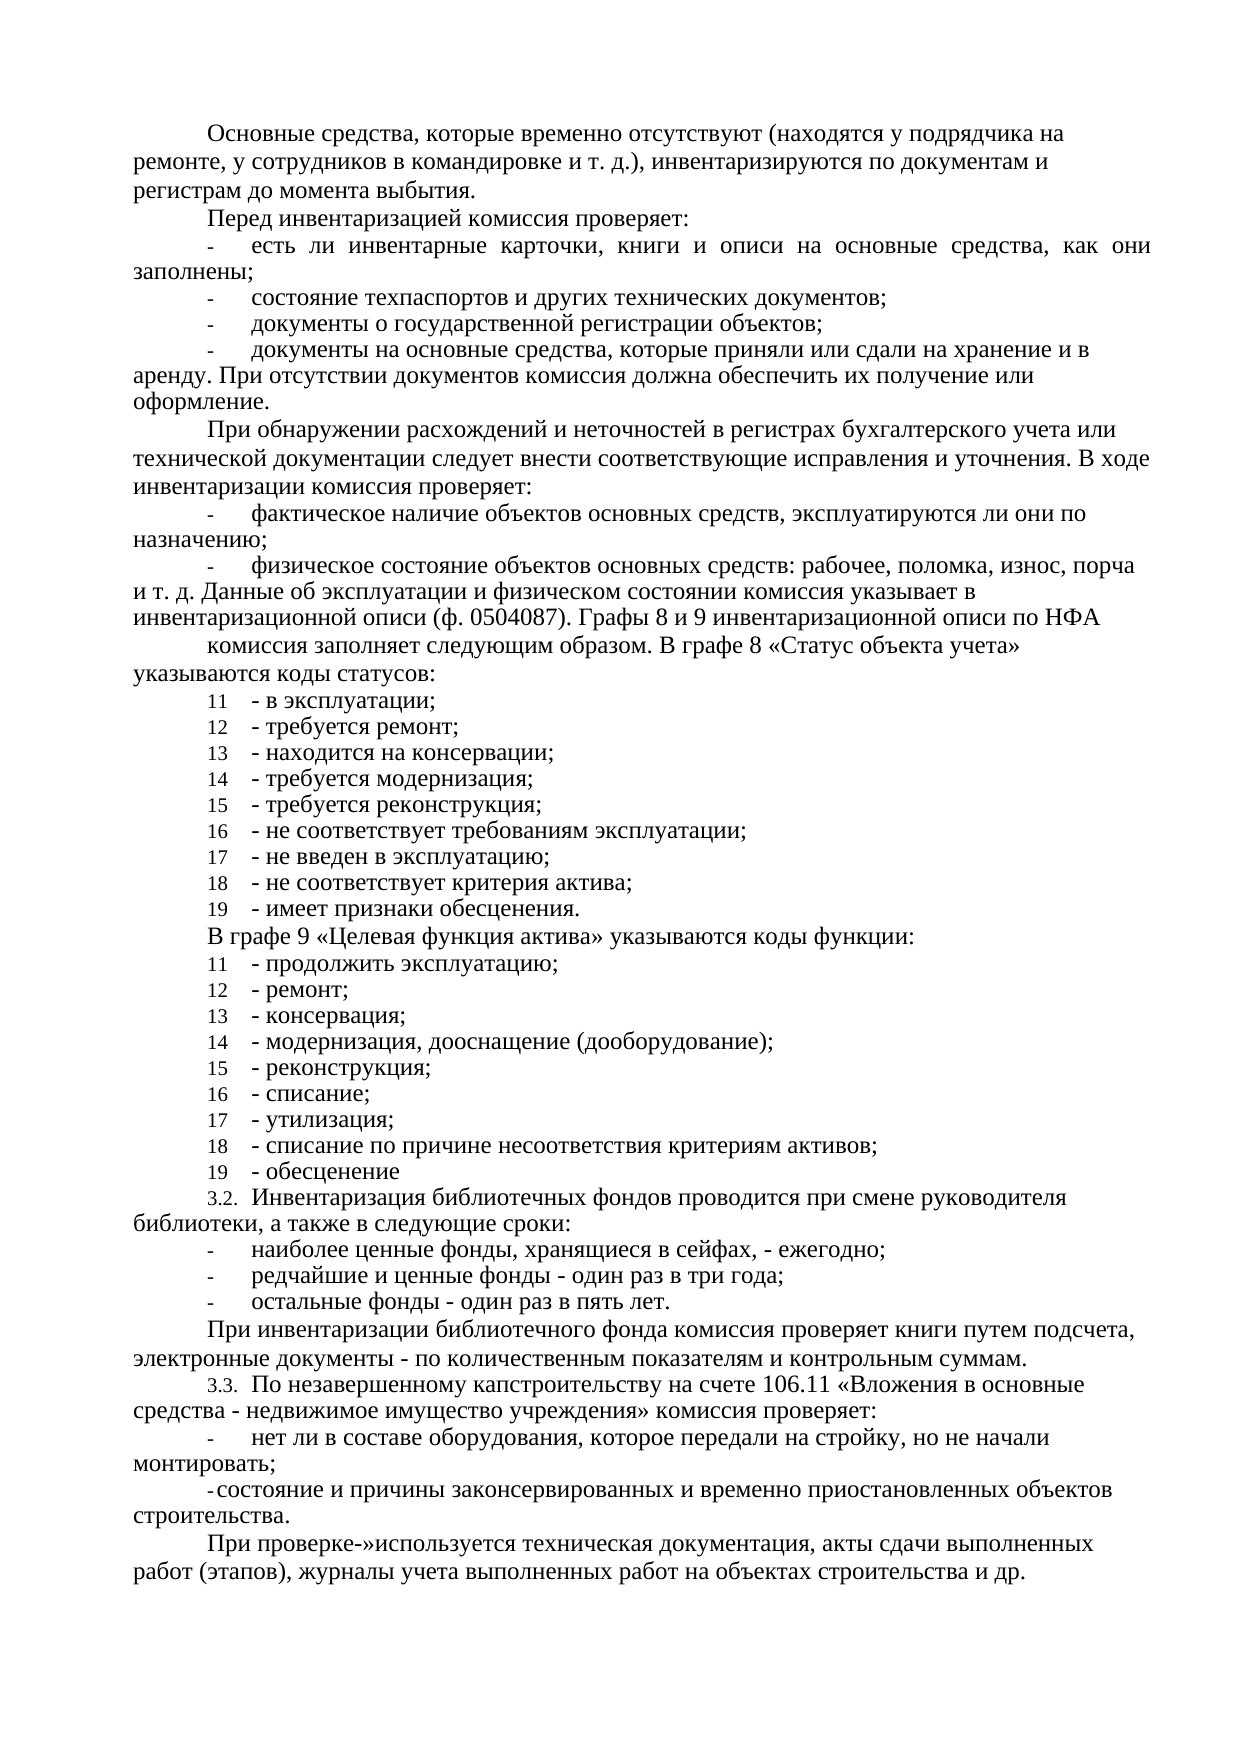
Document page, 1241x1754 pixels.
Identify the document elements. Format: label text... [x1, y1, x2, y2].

list - находится на консервации; [133, 739, 1152, 766]
list - имеет признаки обесценения. [133, 896, 1152, 922]
text Перед инвентаризацией комиссия проверяет: [133, 204, 1152, 232]
list По незавершенному капстроительству на счете 106.11 «Вложения в основные средства - недвижимое имущество учреждения» комиссия проверяет: [133, 1372, 1152, 1424]
list - в эксплуатации; [133, 687, 1152, 713]
text При инвентаризации библиотечного фонда комиссия проверяет книги путем подсчета, электронные документы - по количественным показателям и контрольным суммам. [133, 1315, 1152, 1372]
list - требуется ремонт; [133, 713, 1152, 739]
list есть ли инвентарные карточки, книги и описи на основные средства, как они заполнены; [133, 232, 1152, 284]
list фактическое наличие объектов основных средств, эксплуатируются ли они по назначению; [133, 500, 1152, 552]
text Основные средства, которые временно отсутствуют (находятся у подрядчика на ремонте, у сотрудников в командировке и т. д.), инвентаризируются по документам и регистрам до момента выбытия. [133, 118, 1152, 204]
list - модернизация, дооснащение (дооборудование); [133, 1028, 1152, 1054]
list - обесценение [133, 1159, 1152, 1185]
text При проверке-»используется техническая документация, акты сдачи выполненных работ (этапов), журналы учета выполненных работ на объектах строительства и др. [133, 1528, 1152, 1585]
list - не соответствует требованиям эксплуатации; [133, 818, 1152, 844]
list - требуется реконструкция; [133, 792, 1152, 818]
list нет ли в составе оборудования, которое передали на стройку, но не начали монтировать; [133, 1424, 1152, 1476]
list - реконструкция; [133, 1054, 1152, 1081]
text При обнаружении расхождений и неточностей в регистрах бухгалтерского учета или технической документации следует внести соответствующие исправления и уточнения. В ходе инвентаризации комиссия проверяет: [133, 414, 1152, 500]
list наиболее ценные фонды, хранящиеся в сейфах, - ежегодно; [133, 1237, 1152, 1263]
text комиссия заполняет следующим образом. В графе 8 «Статус объекта учета» указываются коды статусов: [133, 630, 1152, 687]
text В графе 9 «Целевая функция актива» указываются коды функции: [133, 922, 1152, 950]
list документы на основные средства, которые приняли или сдали на хранение и в аренду. При отсутствии документов комиссия должна обеспечить их получение или оформление. [133, 336, 1152, 414]
list - продолжить эксплуатацию; [133, 950, 1152, 976]
list Инвентаризация библиотечных фондов проводится при смене руководителя библиотеки, а также в следующие сроки: [133, 1185, 1152, 1237]
list - не введен в эксплуатацию; [133, 844, 1152, 870]
list - требуется модернизация; [133, 766, 1152, 792]
list физическое состояние объектов основных средств: рабочее, поломка, износ, порча и т. д. Данные об эксплуатации и физическом состоянии комиссия указывает в инвентаризационной описи (ф. 0504087). Графы 8 и 9 инвентаризационной описи по НФА [133, 552, 1152, 630]
list состояние и причины законсервированных и временно приостановленных объектов строительства. [133, 1476, 1152, 1528]
list - ремонт; [133, 976, 1152, 1002]
list - списание по причине несоответствия критериям активов; [133, 1133, 1152, 1159]
list остальные фонды - один раз в пять лет. [133, 1289, 1152, 1315]
list редчайшие и ценные фонды - один раз в три года; [133, 1263, 1152, 1289]
list - не соответствует критерия актива; [133, 870, 1152, 896]
list документы о государственной регистрации объектов; [133, 310, 1152, 336]
list - консервация; [133, 1002, 1152, 1028]
list - списание; [133, 1081, 1152, 1107]
list состояние техпаспортов и других технических документов; [133, 284, 1152, 310]
list - утилизация; [133, 1107, 1152, 1133]
